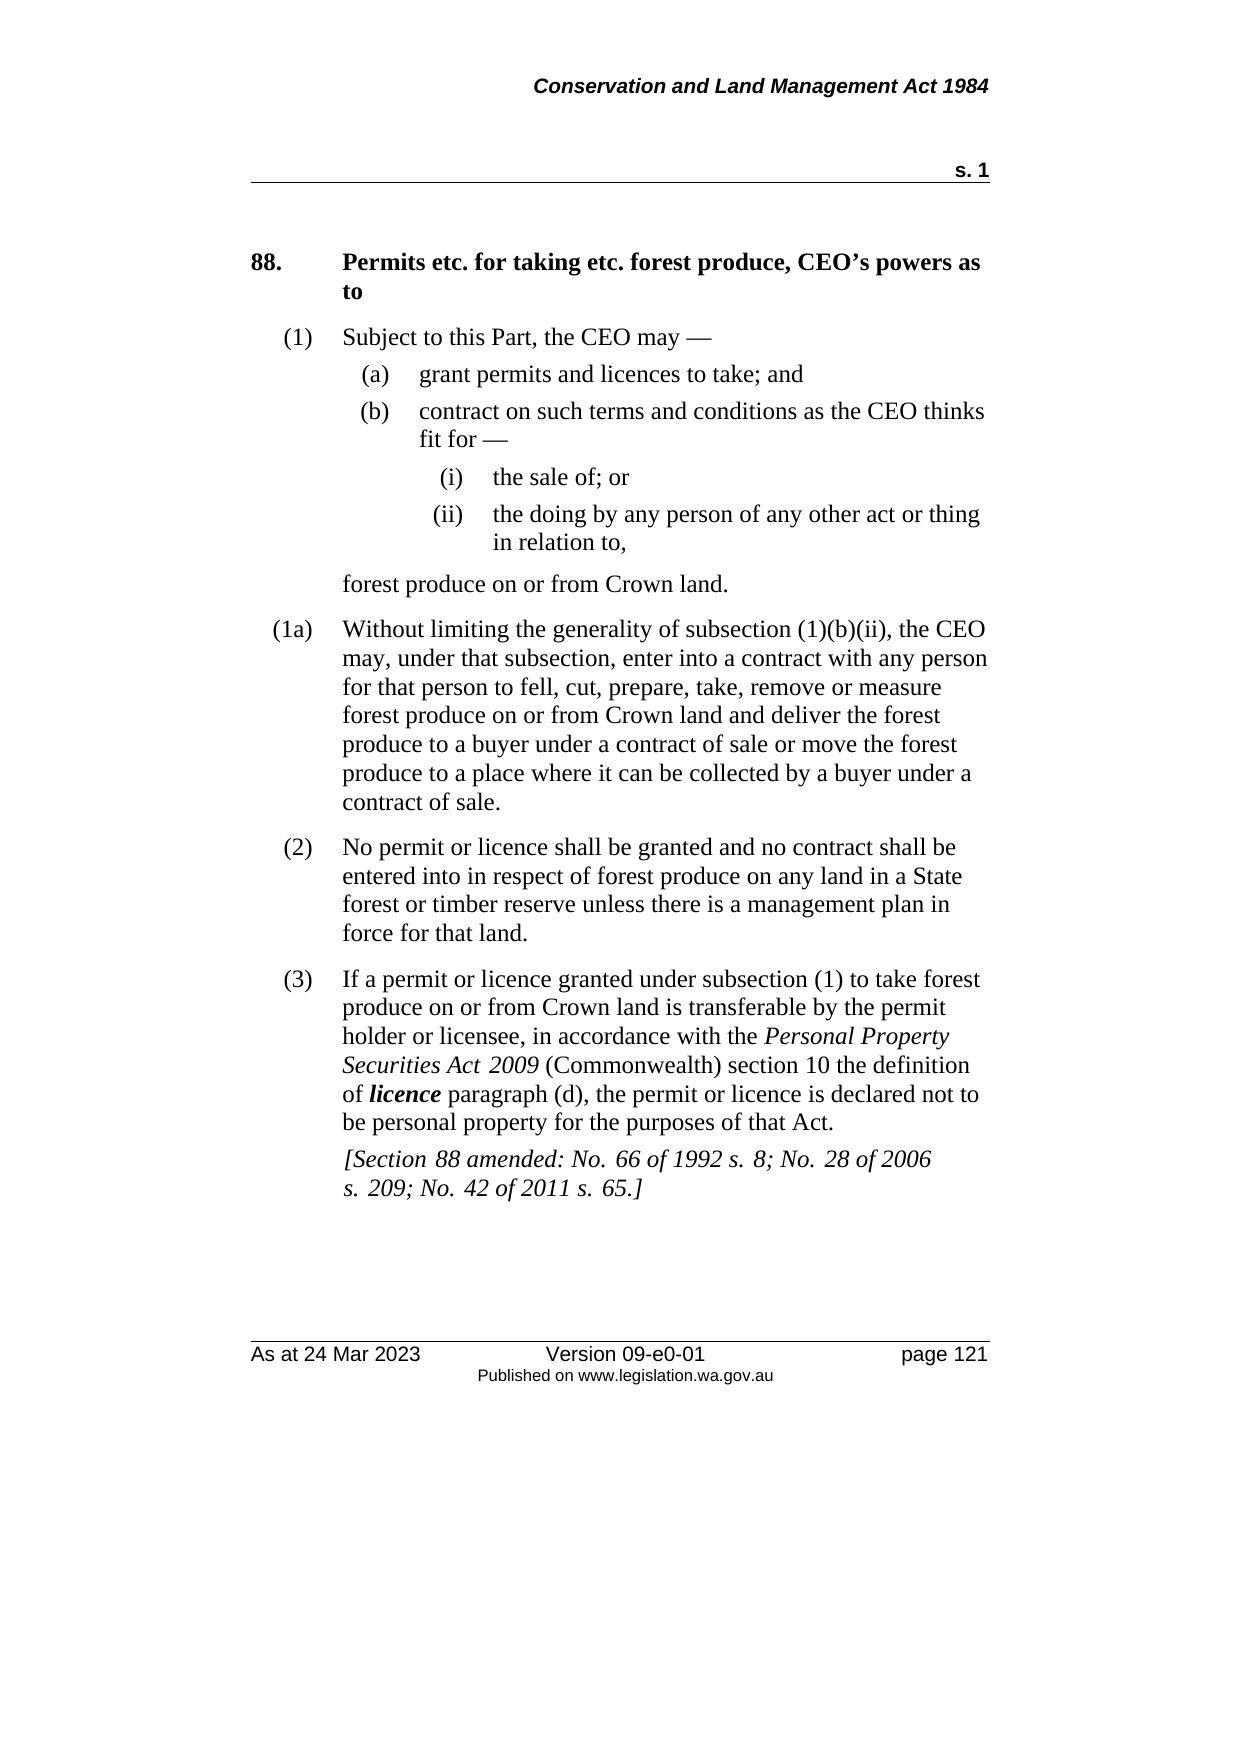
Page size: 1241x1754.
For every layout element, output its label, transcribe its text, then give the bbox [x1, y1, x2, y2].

subtitle 88. Permits etc. for taking etc. forest produce, CEO’s powers as to [251, 247, 990, 305]
text (ii) the doing by any person of any other act or thing in relation to, [251, 499, 990, 556]
text (i) the sale of; or [251, 462, 990, 490]
text forest produce on or from Crown land. [251, 569, 990, 597]
text (1) Subject to this Part, the CEO may — [251, 322, 990, 350]
text (a) grant permits and licences to take; and [251, 359, 990, 387]
text (2) No permit or licence shall be granted and no contract shall be entered into in respect of forest produce on any land in a State forest or timber reserve unless there is a management plan in force for that land. [251, 832, 990, 947]
text (b) contract on such terms and conditions as the CEO thinks fit for — [251, 396, 990, 453]
text [Section 88 amended: No. 66 of 1992 s. 8; No. 28 of 2006 s. 209; No. 42 of 2011 s. 65.] [251, 1144, 990, 1202]
text (3) If a permit or licence granted under subsection (1) to take forest produce on or from Crown land is transferable by the permit holder or licensee, in accordance with the Personal Property Securities Act 2009 (Commonwealth) section 10 the definition of licence paragraph (d), the permit or licence is declared not to be personal property for the purposes of that Act. [251, 964, 990, 1136]
text (1a) Without limiting the generality of subsection (1)(b)(ii), the CEO may, under that subsection, enter into a contract with any person for that person to fell, cut, prepare, take, remove or measure forest produce on or from Crown land and deliver the forest produce to a buyer under a contract of sale or move the forest produce to a place where it can be collected by a buyer under a contract of sale. [251, 614, 990, 815]
